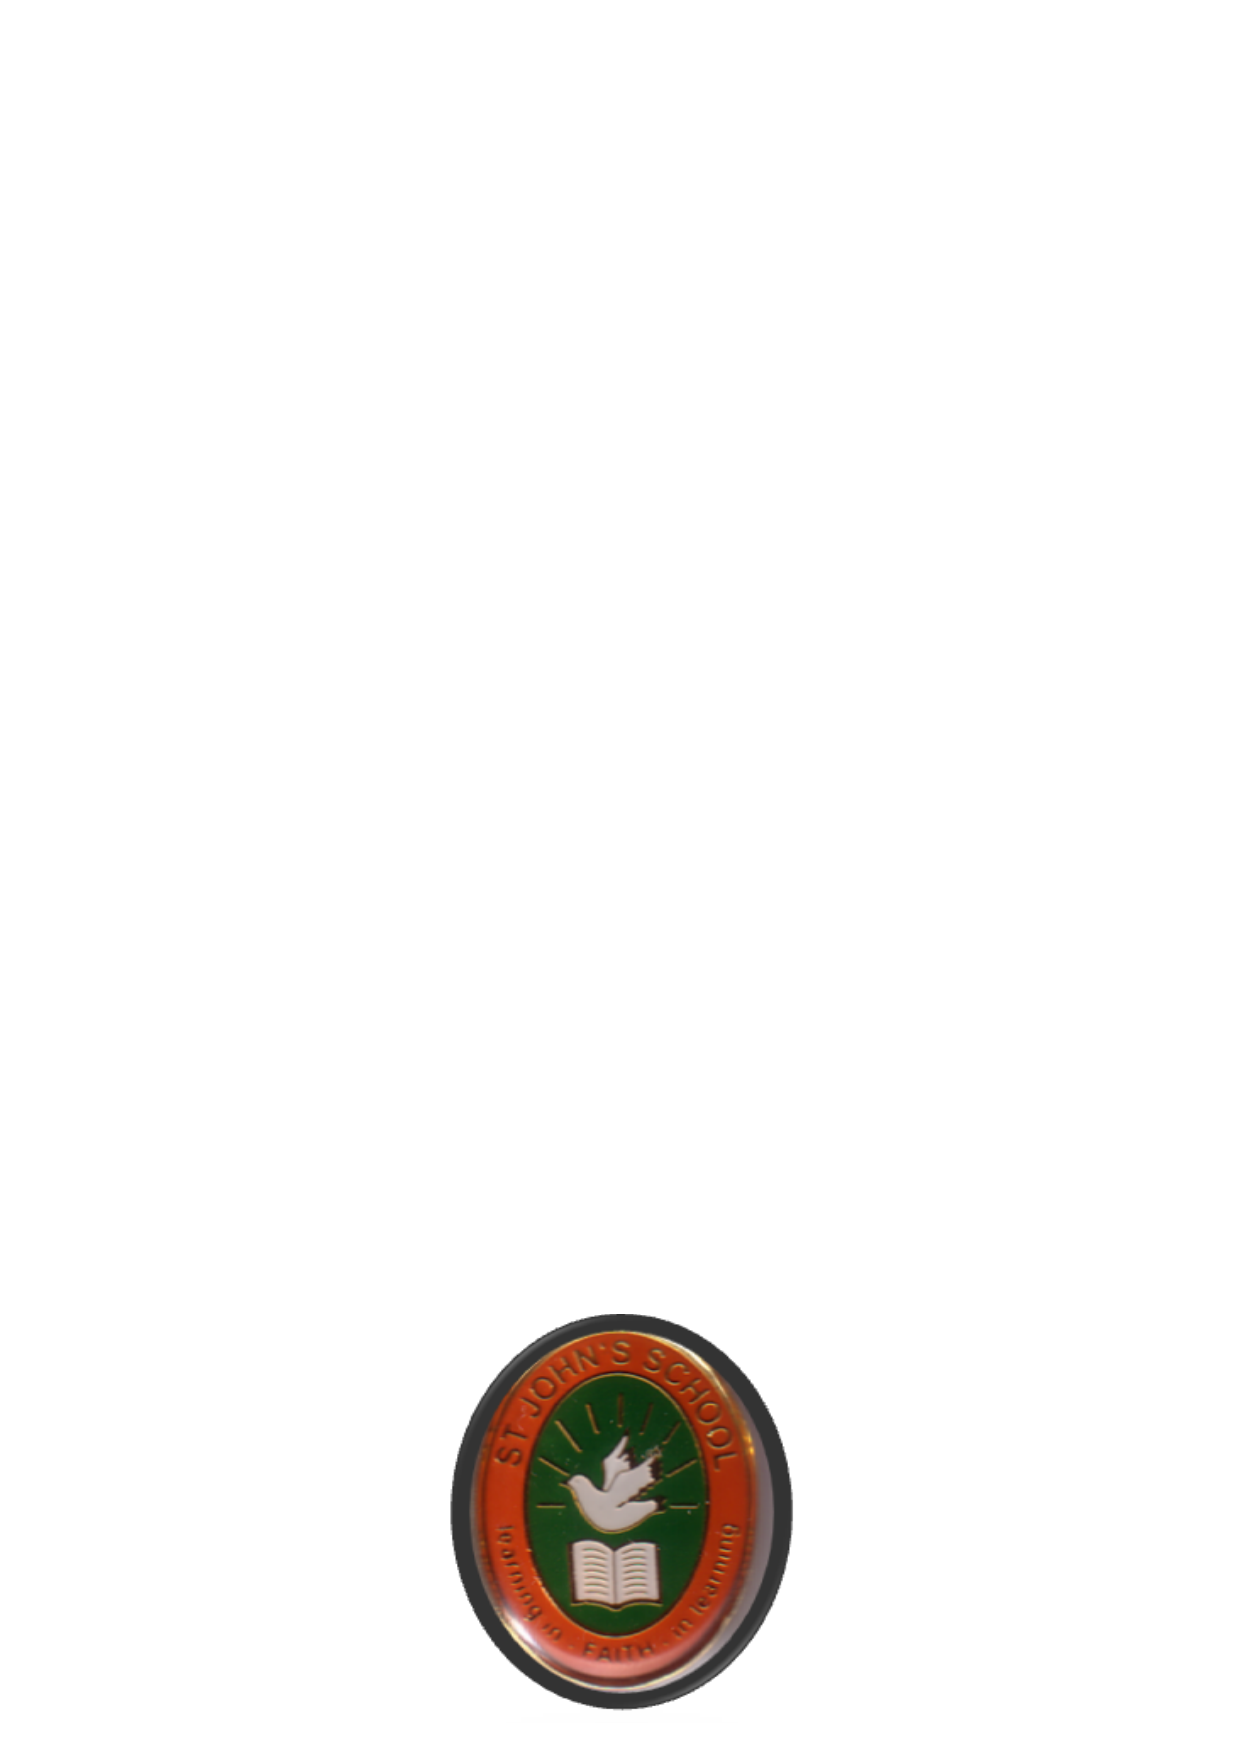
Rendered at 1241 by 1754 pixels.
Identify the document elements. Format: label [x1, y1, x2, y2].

picture [434, 1314, 810, 1723]
